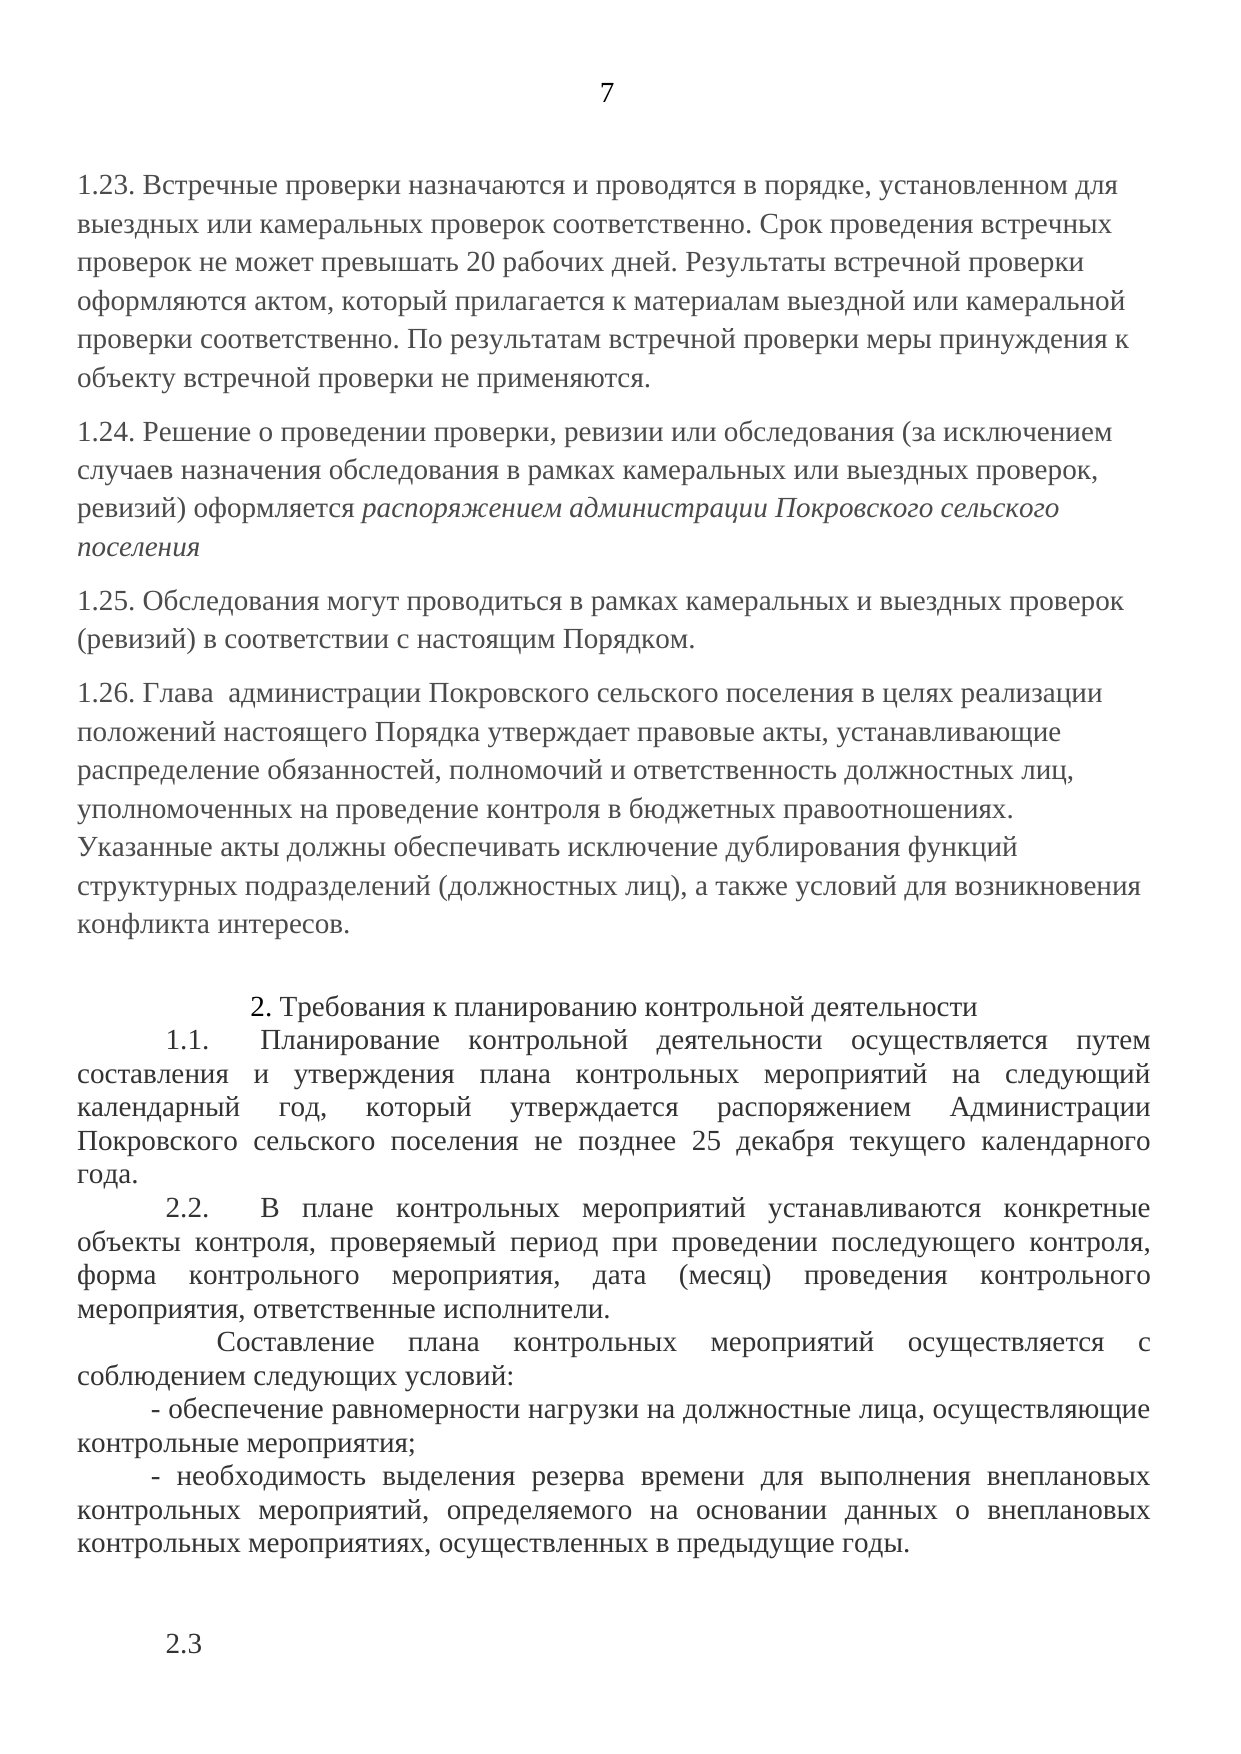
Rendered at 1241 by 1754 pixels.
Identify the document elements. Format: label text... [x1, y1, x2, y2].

text - обеспечение равномерности нагрузки на должностные лица, осуществляющие контрольные мероприятия; [77, 1391, 1152, 1458]
text Составление плана контрольных мероприятий осуществляется с соблюдением следующих условий: [77, 1324, 1152, 1391]
text 1.23. Встречные проверки назначаются и проводятся в порядке, установленном для выездных или камеральных проверок соответственно. Срок проведения встречных проверок не может превышать 20 рабочих дней. Результаты встречной проверки оформляются актом, который прилагается к материалам выездной или камеральной проверки соответственно. По результатам встречной проверки меры принуждения к объекту встречной проверки не применяются. [77, 163, 1152, 393]
text - необходимость выделения резерва времени для выполнения внеплановых контрольных мероприятий, определяемого на основании данных о внеплановых контрольных мероприятиях, осуществленных в предыдущие годы. [77, 1458, 1152, 1559]
text 2.2. В плане контрольных мероприятий устанавливаются конкретные объекты контроля, проверяемый период при проведении последующего контроля, форма контрольного мероприятия, дата (месяц) проведения контрольного мероприятия, ответственные исполнители. [77, 1190, 1152, 1324]
text 2.3 [77, 1626, 1152, 1660]
text 1.1. Планирование контрольной деятельности осуществляется путем составления и утверждения плана контрольных мероприятий на следующий календарный год, который утверждается распоряжением Администрации Покровского сельского поселения не позднее 25 декабря текущего календарного года. [77, 1022, 1152, 1190]
text 1.26. Глава администрации Покровского сельского поселения в целях реализации положений настоящего Порядка утверждает правовые акты, устанавливающие распределение обязанностей, полномочий и ответственность должностных лиц, уполномоченных на проведение контроля в бюджетных правоотношениях. Указанные акты должны обеспечивать исключение дублирования функций структурных подразделений (должностных лиц), а также условий для возникновения конфликта интересов. [77, 671, 1152, 940]
text 1.25. Обследования могут проводиться в рамках камеральных и выездных проверок (ревизий) в соответствии с настоящим Порядком. [77, 578, 1152, 655]
text 2. Требования к планированию контрольной деятельности [77, 989, 1152, 1022]
text 1.24. Решение о проведении проверки, ревизии или обследования (за исключением случаев назначения обследования в рамках камеральных или выездных проверок, ревизий) оформляется распоряжением администрации Покровского сельского поселения [77, 409, 1152, 563]
